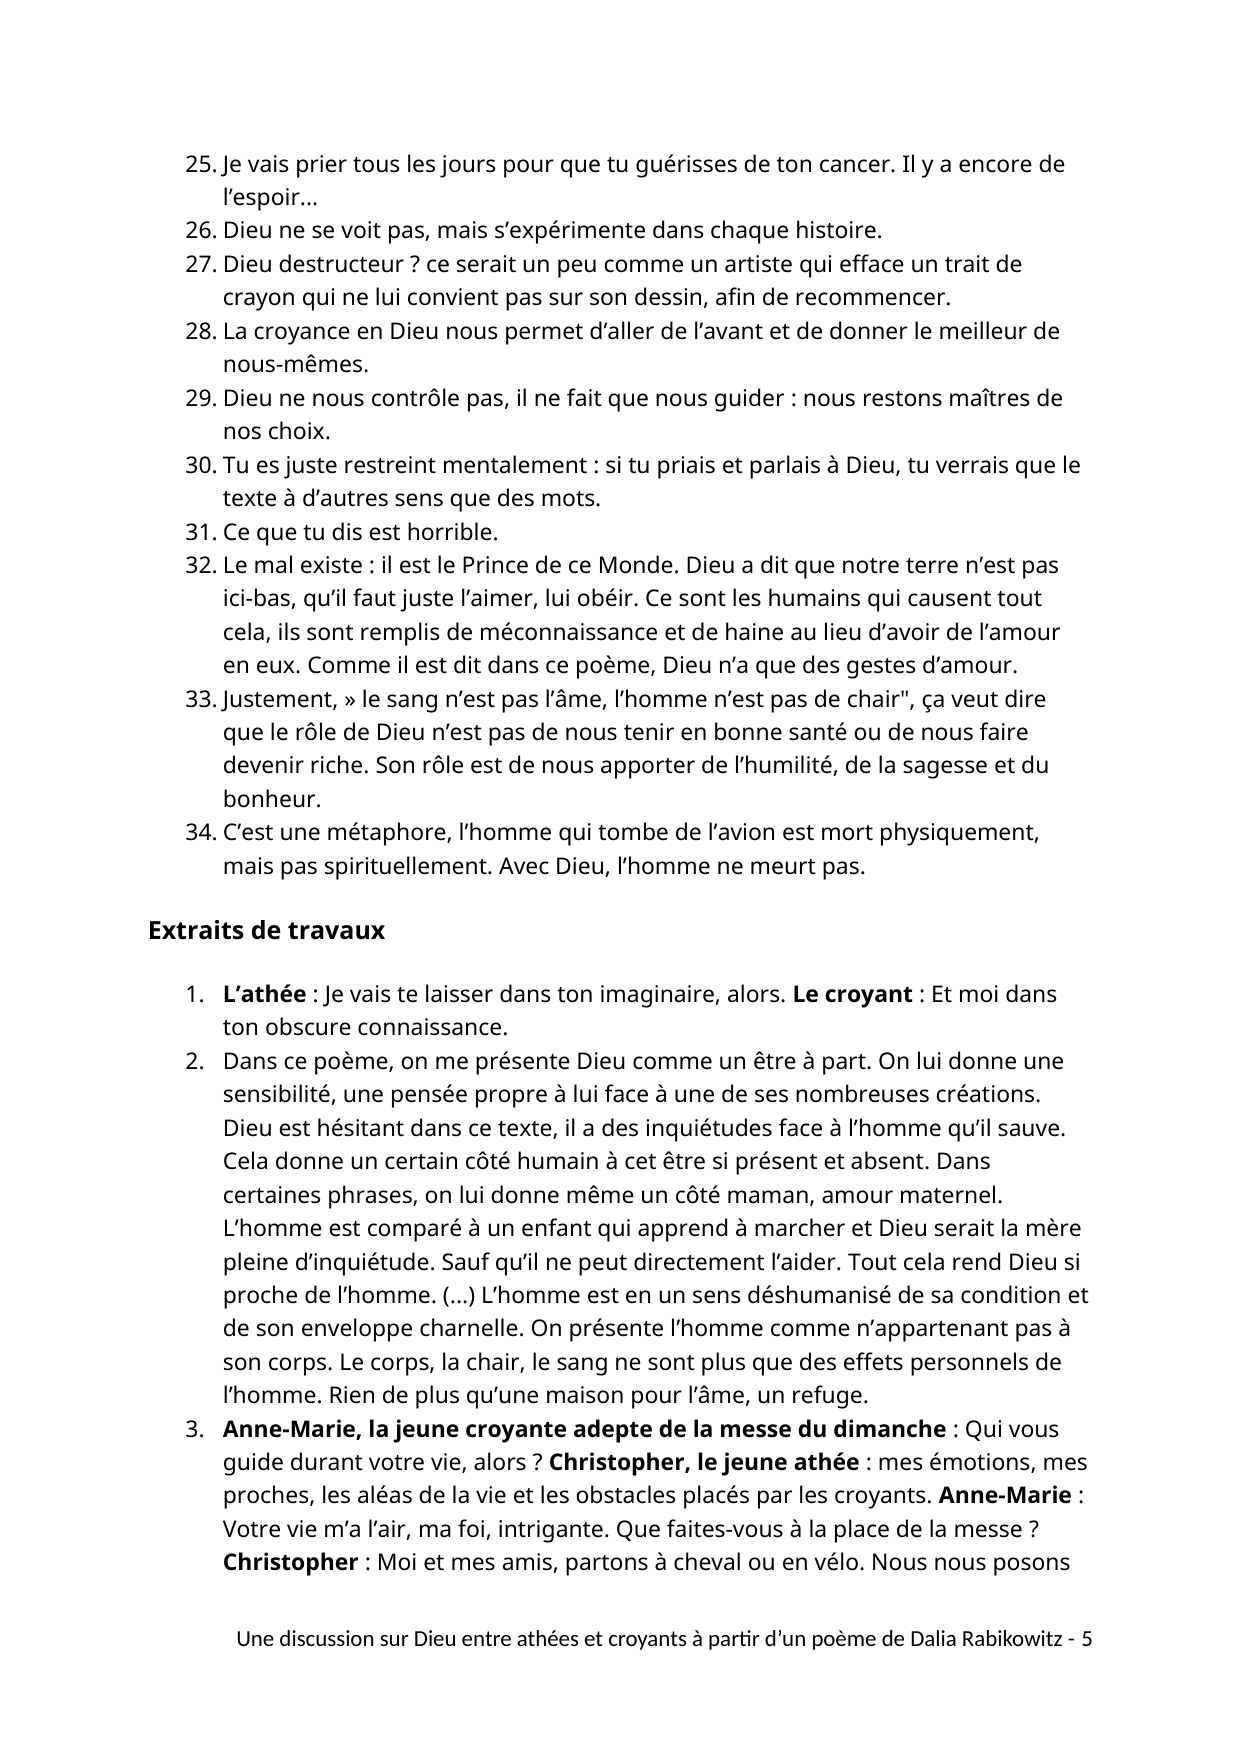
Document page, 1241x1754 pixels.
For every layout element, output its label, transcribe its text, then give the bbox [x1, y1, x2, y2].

list Dieu destructeur ? ce serait un peu comme un artiste qui efface un trait de crayon qui ne lui convient pas sur son dessin, afin de recommencer. [185, 248, 1093, 313]
list C’est une métaphore, l’homme qui tombe de l’avion est mort physiquement, mais pas spirituellement. Avec Dieu, l’homme ne meurt pas. [185, 816, 1093, 881]
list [185, 1413, 1093, 1578]
list Dans ce poème, on me présente Dieu comme un être à part. On lui donne une sensibilité, une pensée propre à lui face à une de ses nombreuses créations. Dieu est hésitant dans ce texte, il a des inquiétudes face à l’homme qu’il sauve. Cela donne un certain côté humain à cet être si présent et absent. Dans certaines phrases, on lui donne même un côté maman, amour maternel. L’homme est comparé à un enfant qui apprend à marcher et Dieu serait la mère pleine d’inquiétude. Sauf qu’il ne peut directement l’aider. Tout cela rend Dieu si proche de l’homme. (...) L’homme est en un sens déshumanisé de sa condition et de son enveloppe charnelle. On présente l’homme comme n’appartenant pas à son corps. Le corps, la chair, le sang ne sont plus que des effets personnels de l’homme. Rien de plus qu’une maison pour l’âme, un refuge. [185, 1045, 1093, 1410]
text Extraits de travaux [148, 912, 1093, 946]
list Dieu ne se voit pas, mais s’expérimente dans chaque histoire. [185, 214, 1093, 246]
list Ce que tu dis est horrible. [185, 515, 1093, 547]
list L’athée : Je vais te laisser dans ton imaginaire, alors. Le croyant : Et moi dans ton obscure connaissance. [185, 978, 1093, 1043]
list Dieu ne nous contrôle pas, il ne fait que nous guider : nous restons maîtres de nos choix. [185, 382, 1093, 446]
list Justement, » le sang n’est pas l’âme, l’homme n’est pas de chair", ça veut dire que le rôle de Dieu n’est pas de nous tenir en bonne santé ou de nous faire devenir riche. Son rôle est de nous apporter de l’humilité, de la sagesse et du bonheur. [185, 683, 1093, 814]
list La croyance en Dieu nous permet d’aller de l’avant et de donner le meilleur de nous-mêmes. [185, 315, 1093, 379]
list Le mal existe : il est le Prince de ce Monde. Dieu a dit que notre terre n’est pas ici-bas, qu’il faut juste l’aimer, lui obéir. Ce sont les humains qui causent tout cela, ils sont remplis de méconnaissance et de haine au lieu d’avoir de l’amour en eux. Comme il est dit dans ce poème, Dieu n’a que des gestes d’amour. [185, 549, 1093, 680]
list Je vais prier tous les jours pour que tu guérisses de ton cancer. Il y a encore de l’espoir... [185, 148, 1093, 212]
list Tu es juste restreint mentalement : si tu priais et parlais à Dieu, tu verrais que le texte à d’autres sens que des mots. [185, 448, 1093, 513]
